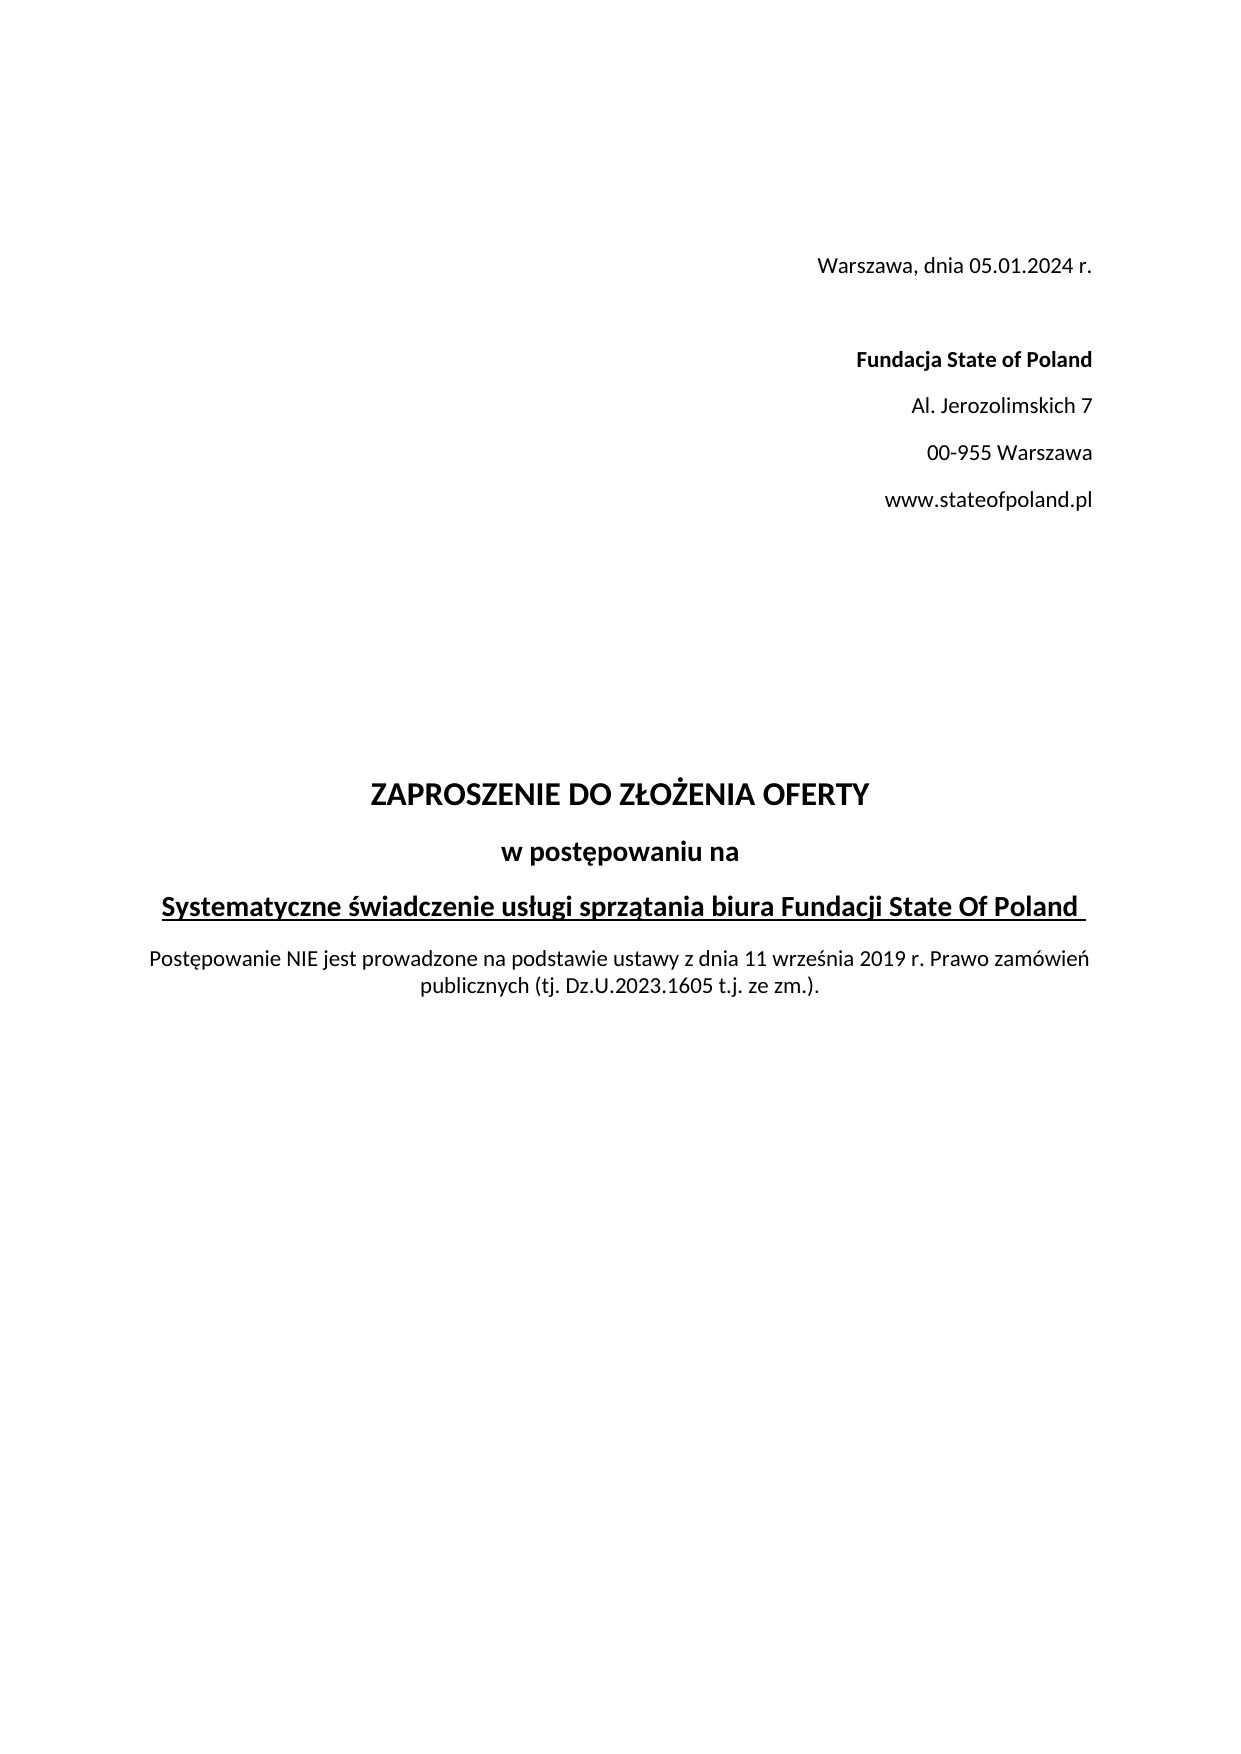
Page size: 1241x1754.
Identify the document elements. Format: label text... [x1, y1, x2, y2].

text ZAPROSZENIE DO ZŁOŻENIA OFERTY [148, 773, 1093, 813]
text www.stateofpoland.pl [148, 485, 1093, 513]
text 00-955 Warszawa [148, 438, 1093, 467]
text Al. Jerozolimskich 7 [148, 392, 1093, 420]
text Systematyczne świadczenie usługi sprzątania biura Fundacji State Of Poland [148, 888, 1093, 924]
text Warszawa, dnia 05.01.2024 r. [148, 251, 1093, 279]
text Fundacja State of Poland [148, 345, 1093, 373]
text w postępowaniu na [148, 833, 1093, 869]
text Postępowanie NIE jest prowadzone na podstawie ustawy z dnia 11 września 2019 r. Prawo zamówień publicznych (tj. Dz.U.2023.1605 t.j. ze zm.). [148, 944, 1093, 1000]
